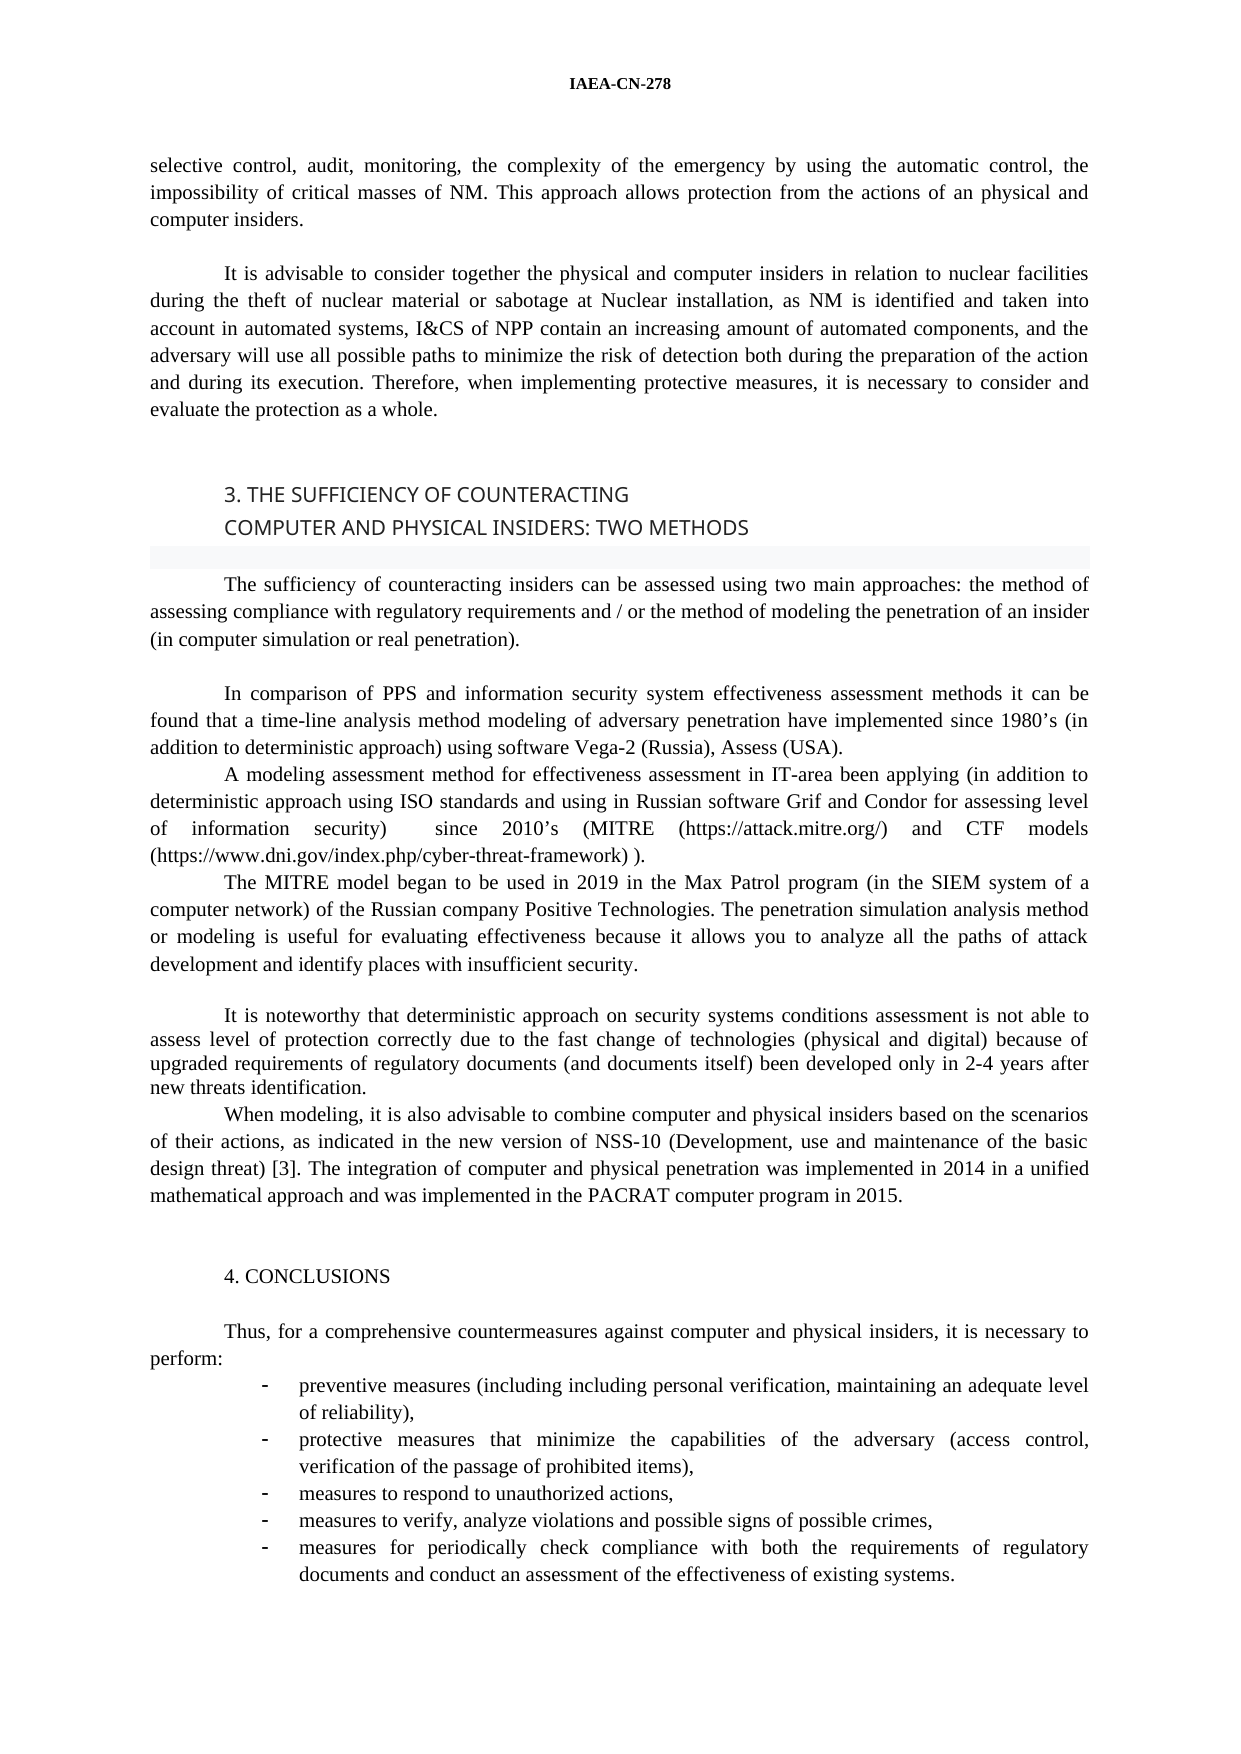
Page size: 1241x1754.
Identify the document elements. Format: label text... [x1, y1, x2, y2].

text It is noteworthy that deterministic approach on security systems conditions assessment is not able to assess level of protection correctly due to the fast change of technologies (physical and digital) because of upgraded requirements of regulatory documents (and documents itself) been developed only in 2-4 years after new threats identification. [150, 1003, 1090, 1099]
text 4. CONCLUSIONS [150, 1261, 1090, 1288]
list measures for periodically check compliance with both the requirements of regulatory documents and conduct an assessment of the effectiveness of existing systems. [261, 1532, 1090, 1586]
text In comparison of PPS and information security system effectiveness assessment methods it can be found that a time-line analysis method modeling of adversary penetration have implemented since 1980’s (in addition to deterministic approach) using software Vega-2 (Russia), Assess (USA). [150, 678, 1090, 759]
text COMPUTER AND PHYSICAL INSIDERS: TWO METHODS [150, 513, 1090, 542]
list measures to verify, analyze violations and possible signs of possible crimes, [261, 1505, 1090, 1532]
list preventive measures (including including personal verification, maintaining an adequate level of reliability), [261, 1370, 1090, 1424]
list measures to respond to unauthorized actions, [261, 1478, 1090, 1505]
text The MITRE model began to be used in 2019 in the Max Patrol program (in the SIEM system of a computer network) of the Russian company Positive Technologies. The penetration simulation analysis method or modeling is useful for evaluating effectiveness because it allows you to analyze all the paths of attack development and identify places with insufficient security. [150, 867, 1090, 976]
text It is advisable to consider together the physical and computer insiders in relation to nuclear facilities during the theft of nuclear material or sabotage at Nuclear installation, as NM is identified and taken into account in automated systems, I&CS of NPP contain an increasing amount of automated components, and the adversary will use all possible paths to minimize the risk of detection both during the preparation of the action and during its execution. Therefore, when implementing protective measures, it is necessary to consider and evaluate the protection as a whole. [150, 258, 1090, 421]
text 3. THE SUFFICIENCY OF COUNTERACTING [150, 481, 1090, 509]
list protective measures that minimize the capabilities of the adversary (access control, verification of the passage of prohibited items), [261, 1424, 1090, 1478]
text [150, 150, 1090, 231]
text Thus, for a comprehensive countermeasures against computer and physical insiders, it is necessary to perform: [150, 1316, 1090, 1370]
text When modeling, it is also advisable to combine computer and physical insiders based on the scenarios of their actions, as indicated in the new version of NSS-10 (Development, use and maintenance of the basic design threat) [3]. The integration of computer and physical penetration was implemented in 2014 in a unified mathematical approach and was implemented in the PACRAT computer program in 2015. [150, 1099, 1090, 1207]
text A modeling assessment method for effectiveness assessment in IT-area been applying (in addition to deterministic approach using ISO standards and using in Russian software Grif and Condor for assessing level of information security) since 2010’s (MITRE (https://attack.mitre.org/) and CTF models (https://www.dni.gov/index.php/cyber-threat-framework) ). [150, 759, 1090, 867]
text The sufficiency of counteracting insiders can be assessed using two main approaches: the method of assessing compliance with regulatory requirements and / or the method of modeling the penetration of an insider (in computer simulation or real penetration). [150, 569, 1090, 651]
